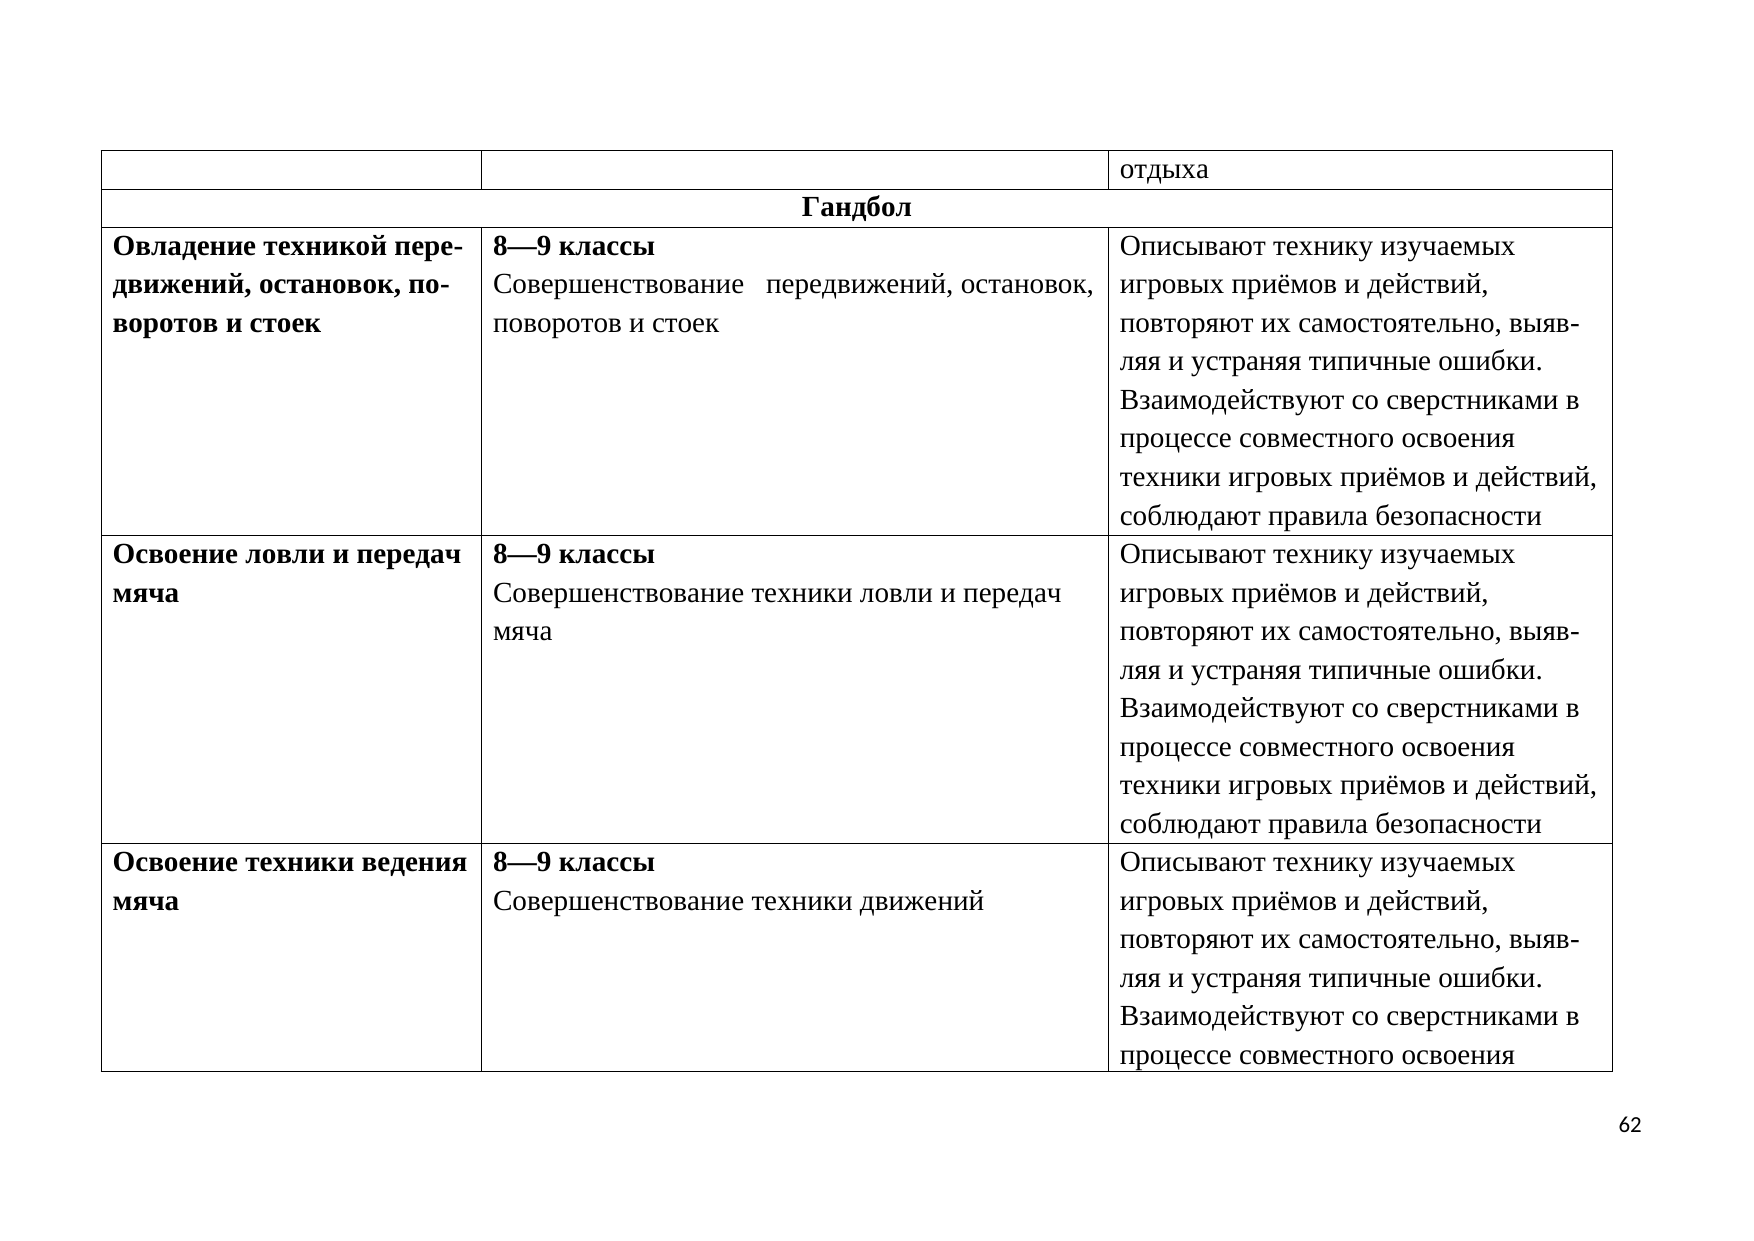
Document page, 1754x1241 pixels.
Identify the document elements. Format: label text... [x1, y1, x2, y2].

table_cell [482, 844, 1108, 1071]
table_cell Освоение ловли и передач мяча [102, 536, 481, 843]
table_cell 8—9 классы Совершенствование техники ловли и передач мяча [482, 536, 1108, 843]
table_cell Гандбол [102, 190, 1612, 227]
table_cell Овладение техникой передвижений, остановок, поворотов и стоек [102, 228, 481, 535]
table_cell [1109, 844, 1612, 1071]
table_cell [102, 151, 481, 188]
table_cell 8—9 классы Совершенствование передвижений, остановок, поворотов и стоек [482, 228, 1108, 535]
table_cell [482, 151, 1108, 188]
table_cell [1109, 151, 1612, 188]
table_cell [102, 844, 481, 1071]
